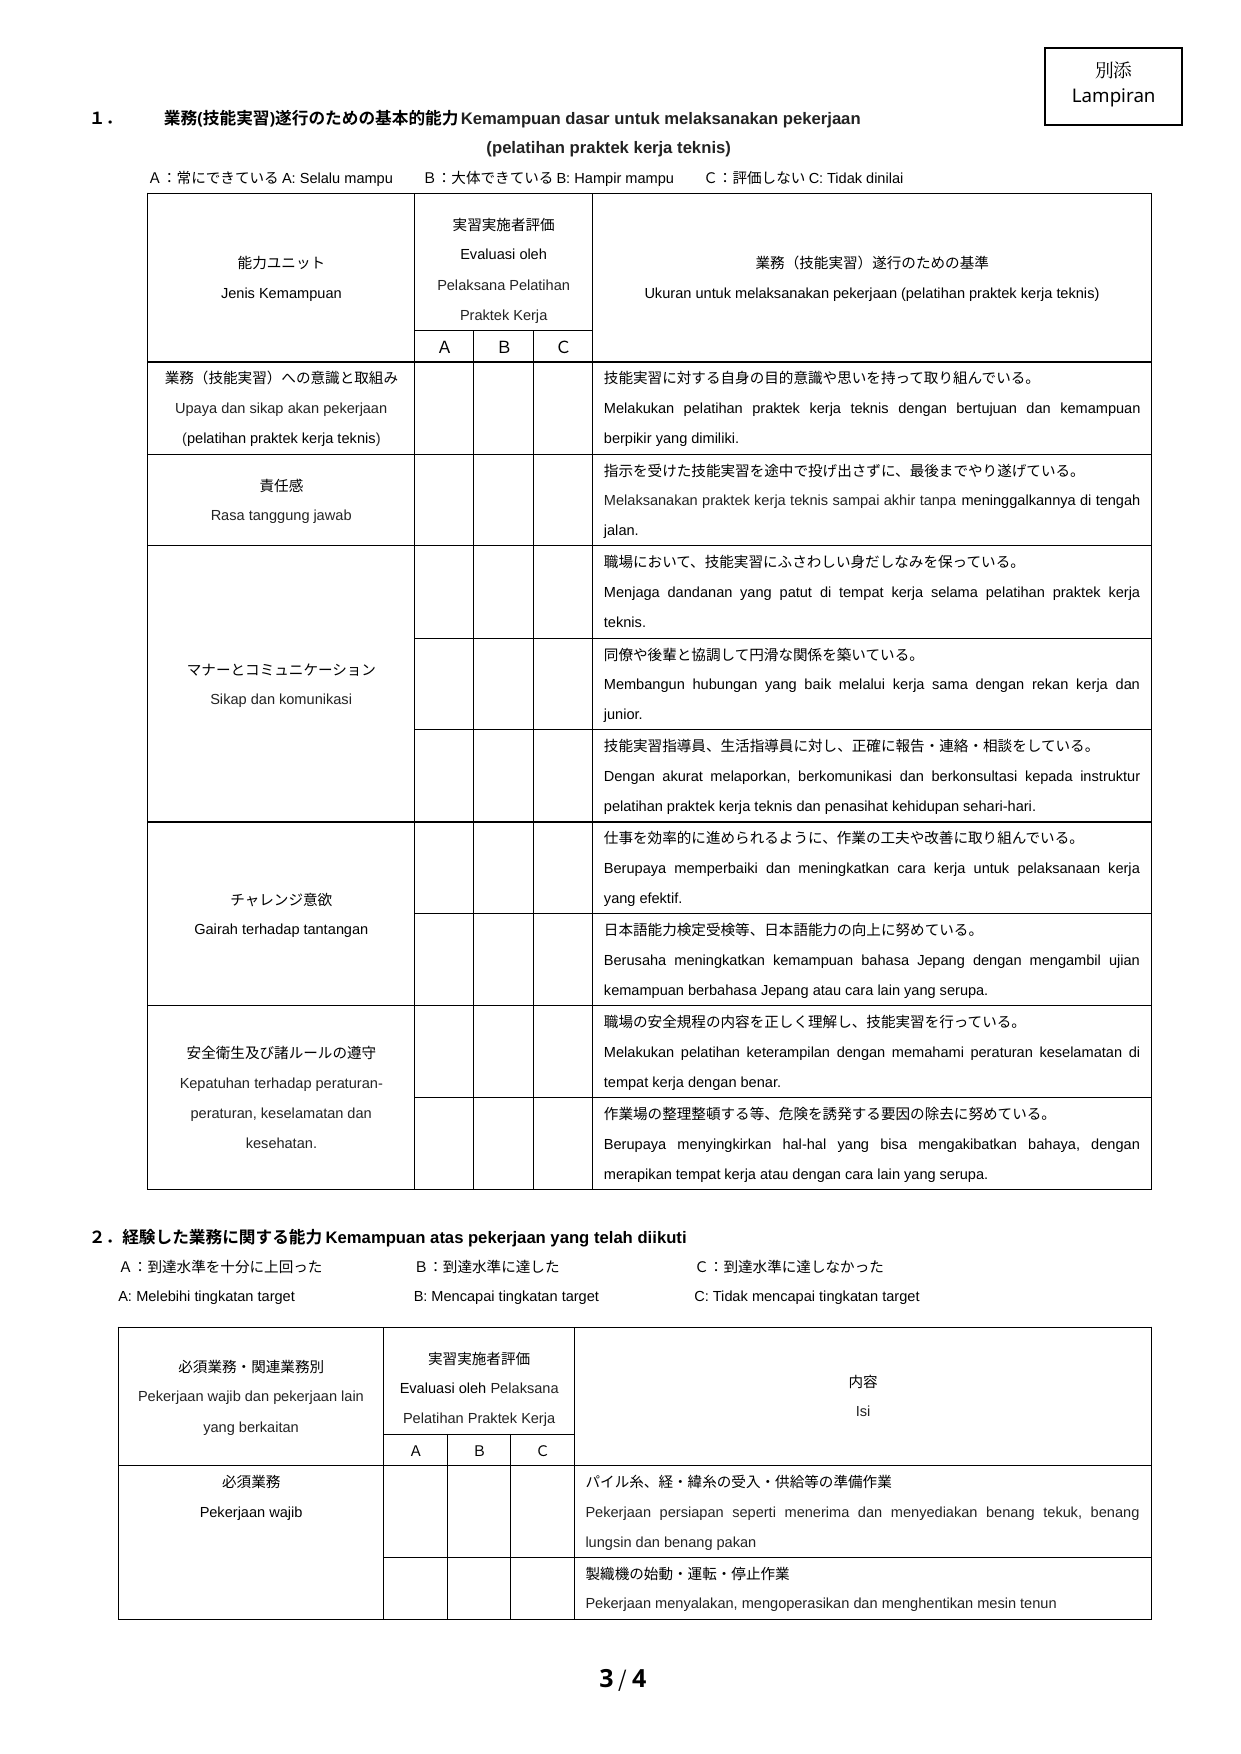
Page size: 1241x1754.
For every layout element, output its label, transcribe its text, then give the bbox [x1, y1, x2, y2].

table_cell [448, 1558, 510, 1619]
table_cell [534, 455, 592, 545]
table_cell [448, 1466, 510, 1557]
table_cell [474, 1098, 533, 1189]
table_cell 技能実習指導員、生活指導員に対し、正確に報告・連絡・相談をしている。 Dengan akurat melaporkan, berkomunikasi dan berkonsultasi kepada instruktur pelatihan praktek kerja teknis dan penasihat kehidupan sehari-hari. [593, 730, 1151, 821]
table_cell [415, 546, 473, 637]
table_cell 日本語能力検定受検等、日本語能力の向上に努めている。 Berusaha meningkatkan kemampuan bahasa Jepang dengan mengambil ujian kemampuan berbahasa Jepang atau cara lain yang serupa. [593, 914, 1151, 1005]
table_header 能力ユニット Jenis Kemampuan [148, 194, 414, 361]
table_cell [474, 363, 533, 453]
table_cell Ａ [384, 1435, 447, 1465]
table_cell Ｃ [511, 1435, 574, 1465]
table_cell [474, 639, 533, 729]
list (pelatihan praktek kerja teknis) [164, 132, 1152, 162]
table_cell [474, 730, 533, 821]
table_cell [474, 1006, 533, 1097]
text Ａ：常にできている A: Selalu mampu Ｂ：大体できている B: Hampir mampu Ｃ：評価しない C: Tidak dinilai [118, 162, 1152, 193]
table_cell [534, 363, 592, 453]
table_cell Ｃ [534, 331, 592, 361]
table_header 実習実施者評価 Evaluasi oleh Pelaksana Pelatihan Praktek Kerja [384, 1328, 574, 1434]
table_cell [415, 1098, 473, 1189]
table_header 業務（技能実習）遂行のための基準 Ukuran untuk melaksanakan pekerjaan (pelatihan praktek kerja teknis) [593, 194, 1151, 361]
table_cell 職場において、技能実習にふさわしい身だしなみを保っている。 Menjaga dandanan yang patut di tempat kerja selama pelatihan praktek kerja teknis. [593, 546, 1151, 637]
table_cell [534, 1006, 592, 1097]
table_cell 業務（技能実習）への意識と取組み Upaya dan sikap akan pekerjaan (pelatihan praktek kerja teknis) [148, 363, 414, 453]
table_cell 技能実習に対する自身の目的意識や思いを持って取り組んでいる。 Melakukan pelatihan praktek kerja teknis dengan bertujuan dan kemampuan berpikir yang dimiliki. [593, 363, 1151, 453]
table_cell [511, 1558, 574, 1619]
table_cell チャレンジ意欲 Gairah terhadap tantangan [148, 823, 414, 1005]
text ２．経験した業務に関する能力Kemampuan atas pekerjaan yang telah diikuti [89, 1221, 1152, 1251]
table_cell Ａ [415, 331, 473, 361]
table_cell [415, 730, 473, 821]
table_cell Ｂ [474, 331, 533, 361]
table_header 実習実施者評価 Evaluasi oleh Pelaksana Pelatihan Praktek Kerja [415, 194, 592, 330]
table_header 必須業務・関連業務別 Pekerjaan wajib dan pekerjaan lain yang berkaitan [119, 1328, 383, 1465]
table_cell [474, 914, 533, 1005]
list 業務(技能実習)遂行のための基本的能力 Kemampuan dasar untuk melaksanakan pekerjaan [89, 102, 1152, 132]
table_cell [384, 1558, 447, 1619]
table_cell Ｂ [448, 1435, 510, 1465]
table_cell 安全衛生及び諸ルールの遵守 Kepatuhan terhadap peraturan-peraturan, keselamatan dan kesehatan. [148, 1006, 414, 1189]
table_cell [474, 823, 533, 913]
table_cell 責任感 Rasa tanggung jawab [148, 455, 414, 545]
table_cell [415, 455, 473, 545]
table_cell [384, 1466, 447, 1557]
table_cell [534, 1098, 592, 1189]
table_cell [534, 730, 592, 821]
table_cell [415, 823, 473, 913]
table_cell 指示を受けた技能実習を途中で投げ出さずに、最後までやり遂げている。 Melaksanakan praktek kerja teknis sampai akhir tanpa meninggalkannya di tengah jalan. [593, 455, 1151, 545]
table_cell [415, 914, 473, 1005]
table_cell 必須業務 Pekerjaan wajib [119, 1466, 383, 1619]
table_cell [534, 546, 592, 637]
table_cell [415, 1006, 473, 1097]
table_cell [534, 914, 592, 1005]
table_cell 製織機の始動・運転・停止作業 Pekerjaan menyalakan, mengoperasikan dan menghentikan mesin tenun [575, 1558, 1151, 1619]
table_cell [511, 1466, 574, 1557]
table_cell 作業場の整理整頓する等、危険を誘発する要因の除去に努めている。 Berupaya menyingkirkan hal-hal yang bisa mengakibatkan bahaya, dengan merapikan tempat kerja atau dengan cara lain yang serupa. [593, 1098, 1151, 1189]
table_cell [474, 546, 533, 637]
table_cell マナーとコミュニケーション Sikap dan komunikasi [148, 546, 414, 821]
table_cell [415, 363, 473, 453]
text Ａ：到達水準を十分に上回った Ｂ：到達水準に達した Ｃ：到達水準に達しなかった [118, 1251, 1152, 1281]
table_cell [415, 639, 473, 729]
table_header 内容 Isi [575, 1328, 1151, 1465]
table_cell 職場の安全規程の内容を正しく理解し、技能実習を行っている。 Melakukan pelatihan keterampilan dengan memahami peraturan keselamatan di tempat kerja dengan benar. [593, 1006, 1151, 1097]
table_cell [534, 823, 592, 913]
table_cell [534, 639, 592, 729]
table_cell [474, 455, 533, 545]
text A: Melebihi tingkatan target B: Mencapai tingkatan target C: Tidak mencapai tingkatan target [118, 1281, 1152, 1312]
table_cell パイル糸、経・緯糸の受入・供給等の準備作業 Pekerjaan persiapan seperti menerima dan menyediakan benang tekuk, benang lungsin dan benang pakan [575, 1466, 1151, 1557]
table_cell 同僚や後輩と協調して円滑な関係を築いている。 Membangun hubungan yang baik melalui kerja sama dengan rekan kerja dan junior. [593, 639, 1151, 729]
table_cell 仕事を効率的に進められるように、作業の工夫や改善に取り組んでいる。 Berupaya memperbaiki dan meningkatkan cara kerja untuk pelaksanaan kerja yang efektif. [593, 823, 1151, 913]
